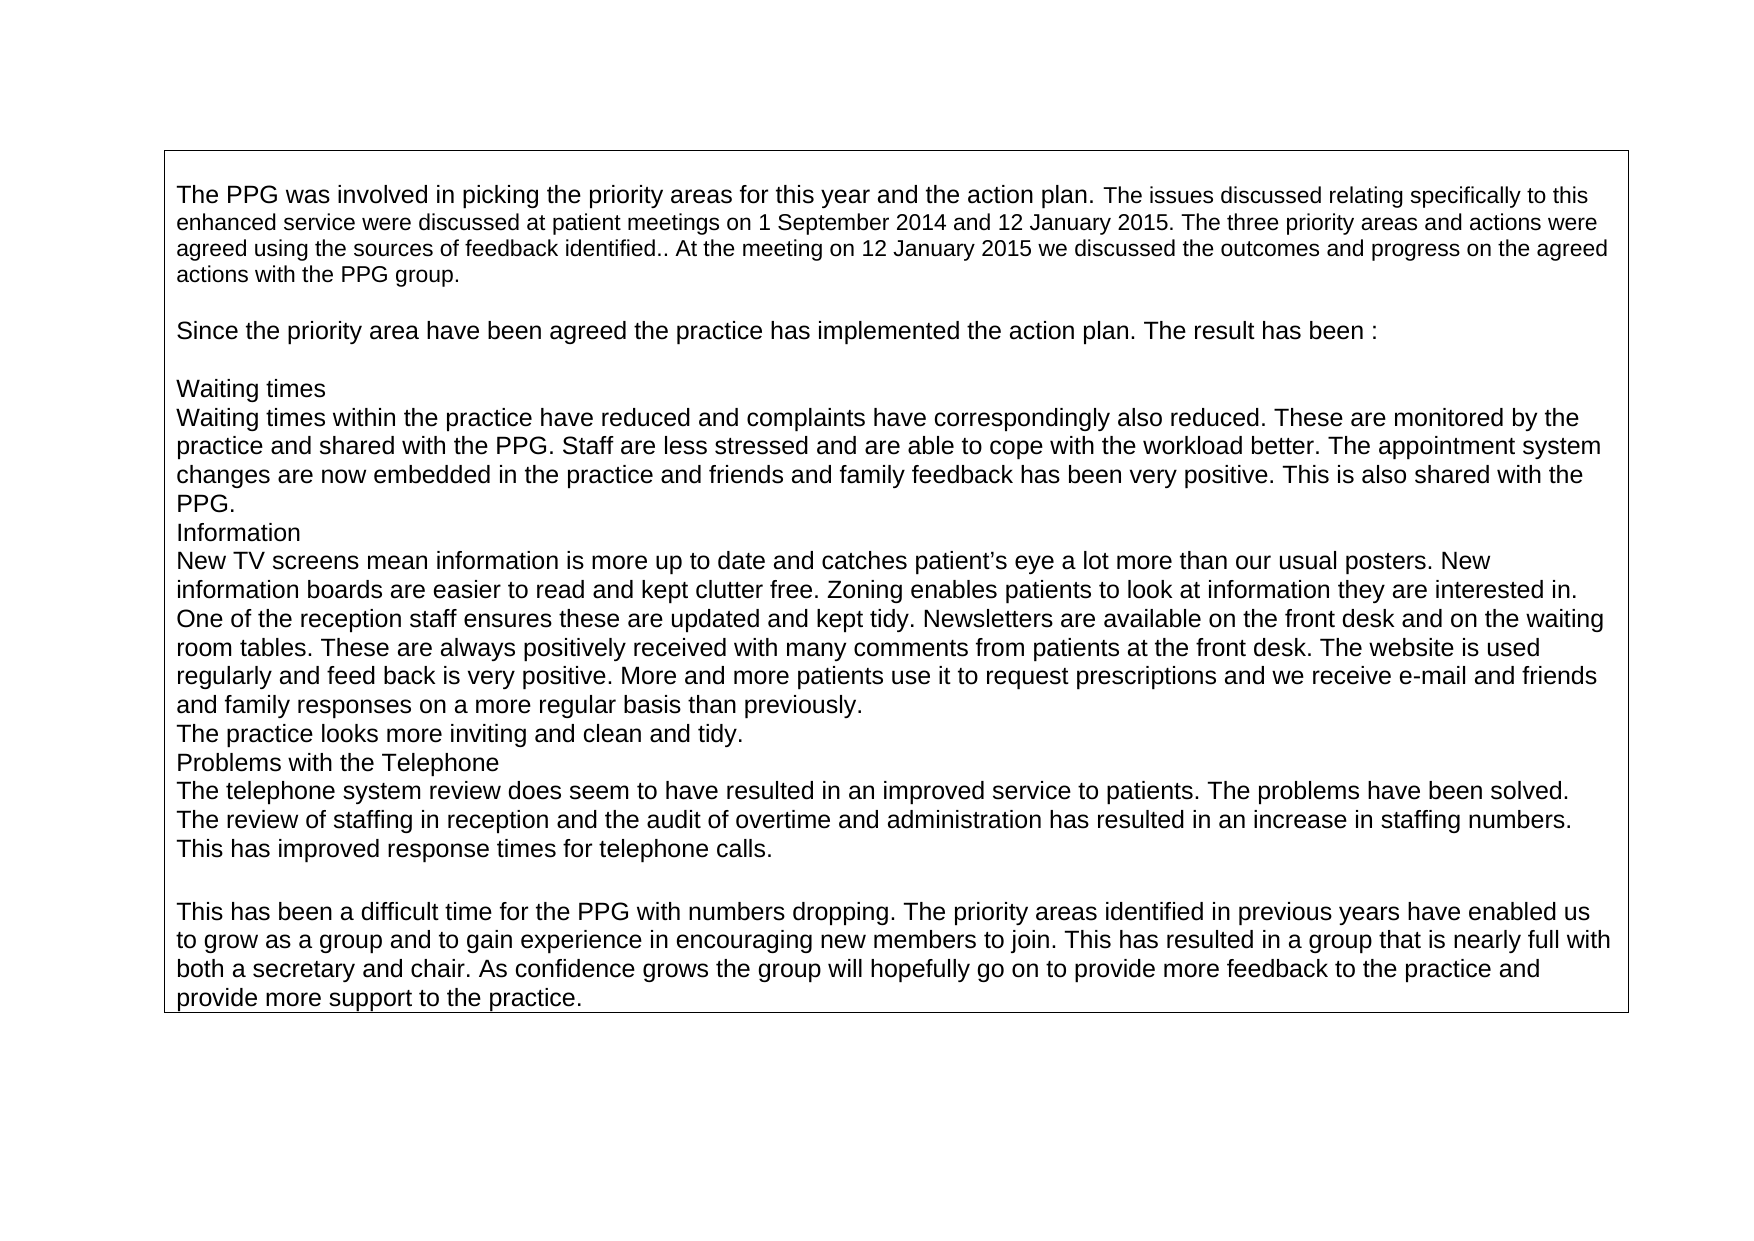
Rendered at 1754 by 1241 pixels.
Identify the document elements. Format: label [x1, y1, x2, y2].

table_cell [165, 151, 1628, 1012]
